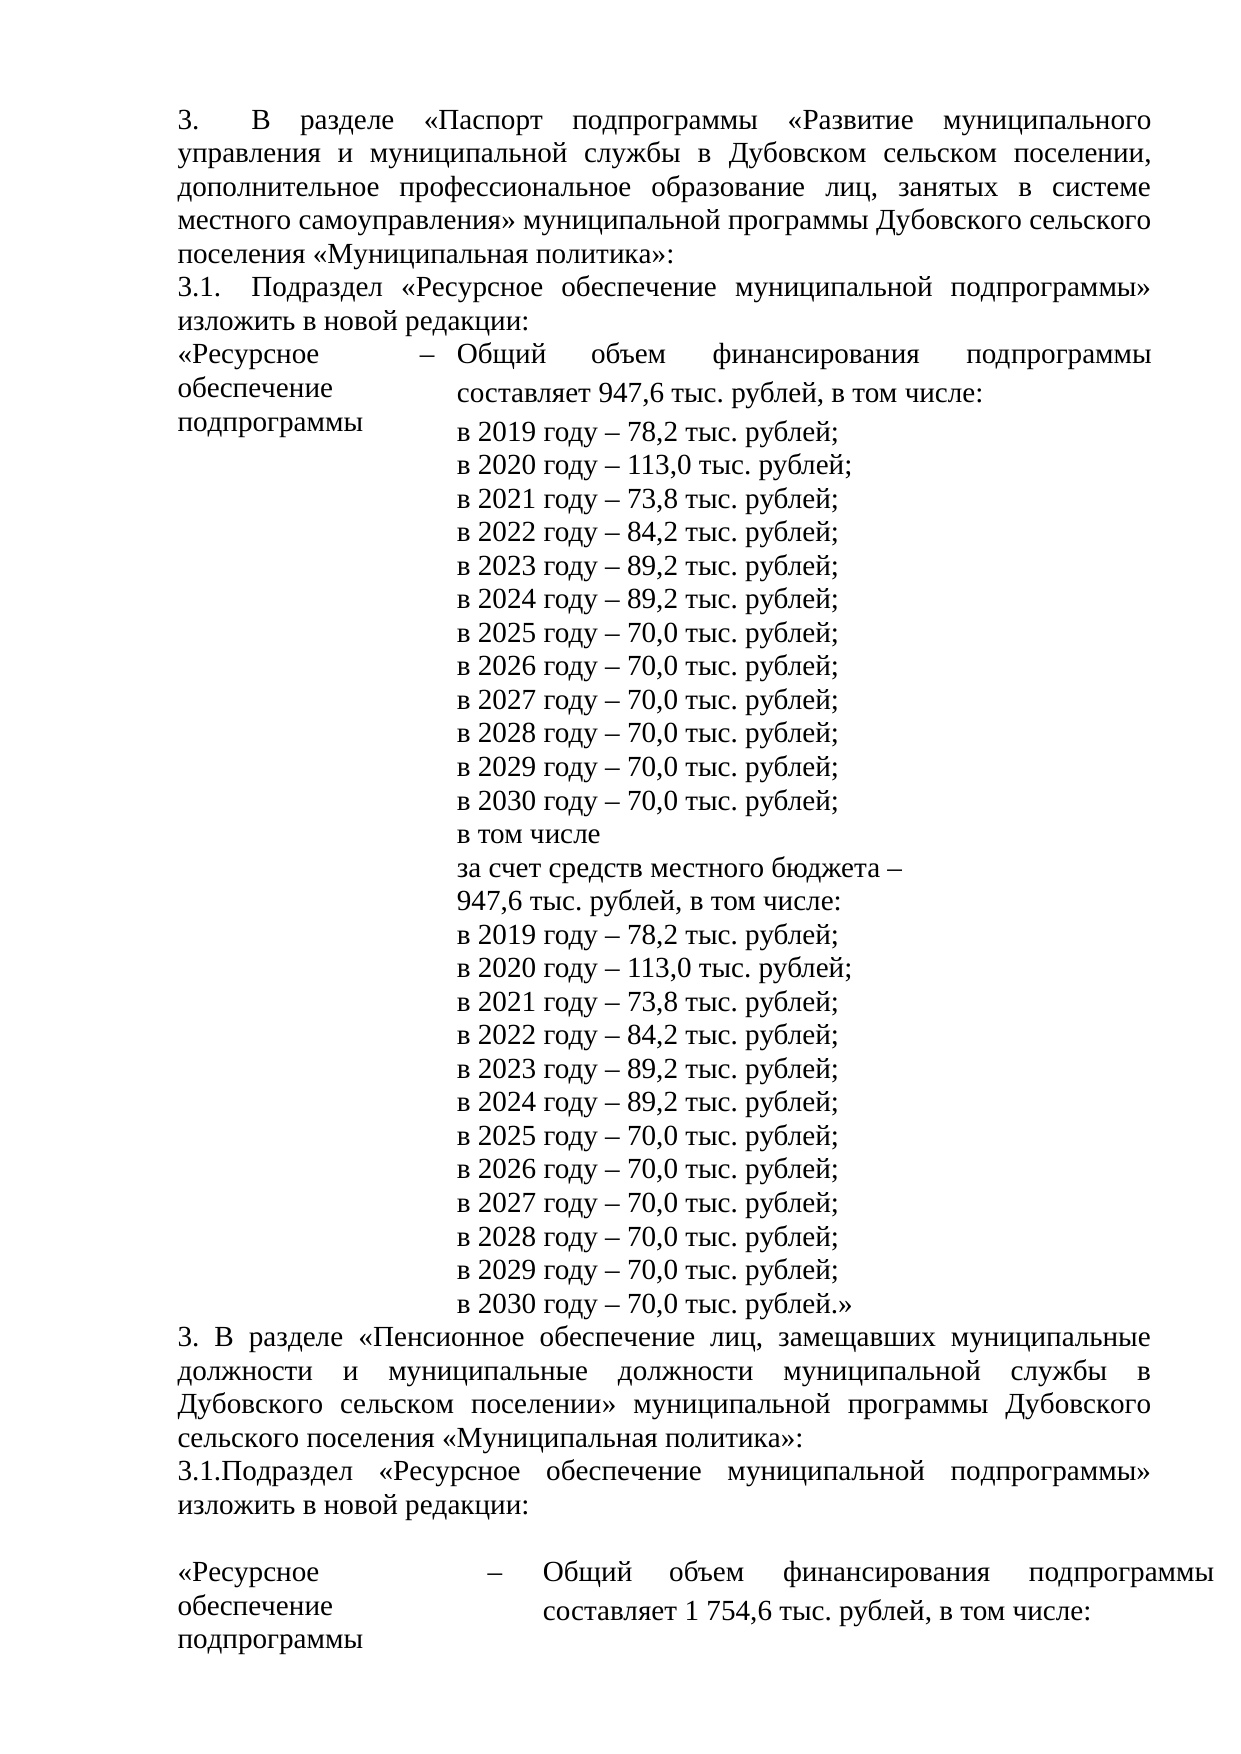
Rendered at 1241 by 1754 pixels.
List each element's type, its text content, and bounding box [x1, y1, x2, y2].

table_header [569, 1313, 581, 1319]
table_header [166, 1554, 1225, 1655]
text 3.1.Подраздел «Ресурсное обеспечение муниципальной подпрограммы» изложить в новой редакции: [177, 1453, 1152, 1521]
list В разделе «Паспорт подпрограммы «Развитие муниципального управления и муниципальной службы в Дубовском сельском поселении, дополнительное профессиональное образование лиц, занятых в системе местного самоуправления» муниципальной программы Дубовского сельского поселения «Муниципальная политика»: [177, 102, 1152, 269]
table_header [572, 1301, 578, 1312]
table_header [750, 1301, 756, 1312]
list Подраздел «Ресурсное обеспечение муниципальной подпрограммы» изложить в новой редакции: [177, 269, 1152, 337]
text 3. В разделе «Пенсионное обеспечение лиц, замещавших муниципальные должности и муниципальные должности муниципальной службы в Дубовского сельском поселении» муниципальной программы Дубовского сельского поселения «Муниципальная политика»: [177, 1319, 1152, 1453]
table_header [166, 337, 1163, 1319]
